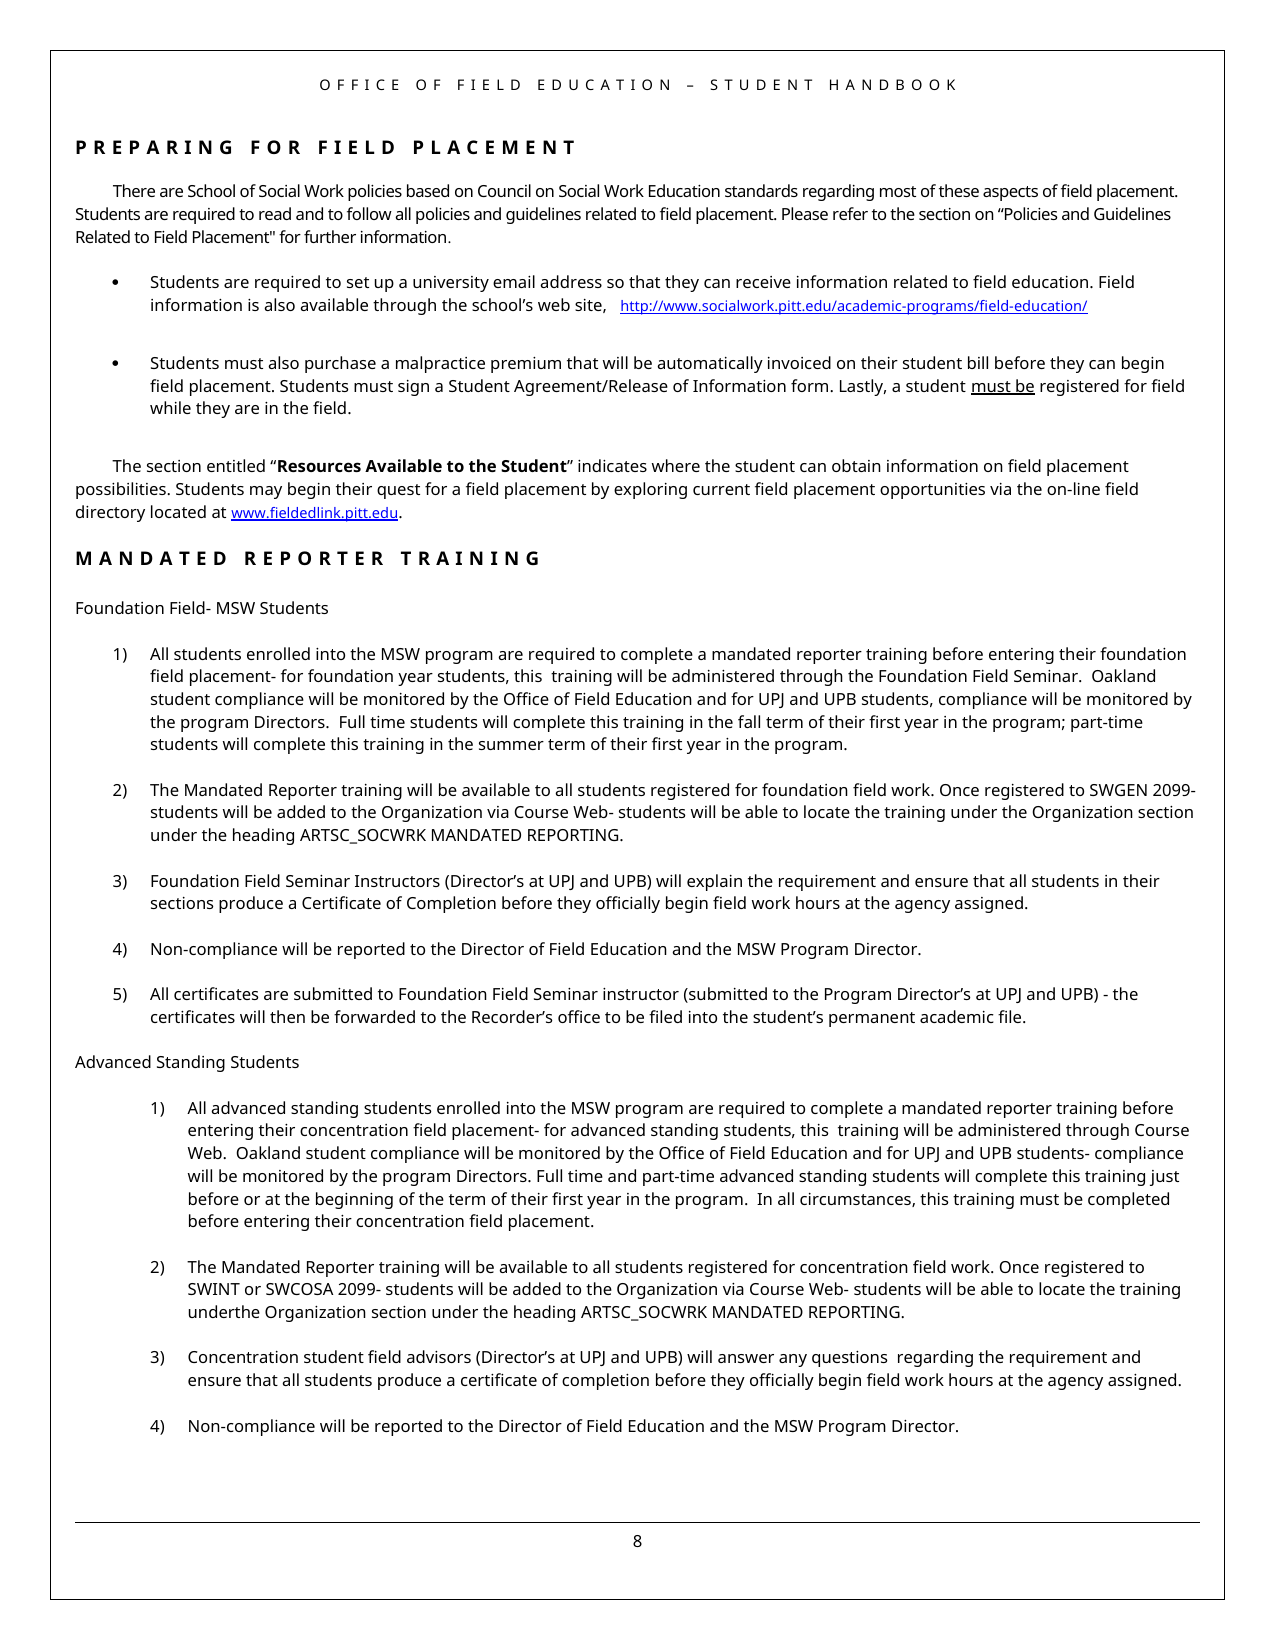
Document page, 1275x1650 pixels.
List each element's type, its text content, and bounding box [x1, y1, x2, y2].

list The Mandated Reporter training will be available to all students registered for foundation field work. Once registered to SWGEN 2099- students will be added to the Organization via Course Web- students will be able to locate the training under the Organization section under the heading ARTSC_SOCWRK MANDATED REPORTING. [112, 778, 1200, 869]
list Students must also purchase a malpractice premium that will be automatically invoiced on their student bill before they can begin field placement. Students must sign a Student Agreement/Release of Information form. Lastly, a student must be registered for field while they are in the field. [112, 352, 1200, 420]
text PREPARING FOR FIELD PLACEMENT [75, 135, 1200, 180]
text There are School of Social Work policies based on Council on Social Work Education standards regarding most of these aspects of field placement. Students are required to read and to follow all policies and guidelines related to field placement. Please refer to the section on “Policies and Guidelines Related to Field Placement" for further information. [75, 180, 1200, 248]
list The Mandated Reporter training will be available to all students registered for concentration field work. Once registered to SWINT or SWCOSA 2099- students will be added to the Organization via Course Web- students will be able to locate the training underthe Organization section under the heading ARTSC_SOCWRK MANDATED REPORTING. [150, 1255, 1200, 1346]
list Concentration student field advisors (Director’s at UPJ and UPB) will answer any questions regarding the requirement and ensure that all students produce a certificate of completion before they officially begin field work hours at the agency assigned. [150, 1346, 1200, 1414]
list Students are required to set up a university email address so that they can receive information related to field education. Field information is also available through the school’s web site, http://www.socialwork.pitt.edu/academic-programs/field-education/ [112, 271, 1219, 316]
text Advanced Standing Students [75, 1051, 1200, 1074]
list All certificates are submitted to Foundation Field Seminar instructor (submitted to the Program Director’s at UPJ and UPB) - the certificates will then be forwarded to the Recorder’s office to be filed into the student’s permanent academic file. [112, 983, 1200, 1028]
list Non-compliance will be reported to the Director of Field Education and the MSW Program Director. [150, 1414, 1200, 1460]
list All students enrolled into the MSW program are required to complete a mandated reporter training before entering their foundation field placement- for foundation year students, this training will be administered through the Foundation Field Seminar. Oakland student compliance will be monitored by the Office of Field Education and for UPJ and UPB students, compliance will be monitored by the program Directors. Full time students will complete this training in the fall term of their first year in the program; part-time students will complete this training in the summer term of their first year in the program. [112, 642, 1200, 778]
text MANDATED REPORTER TRAINING [75, 546, 1200, 571]
text The section entitled “Resources Available to the Student” indicates where the student can obtain information on field placement possibilities. Students may begin their quest for a field placement by exploring current field placement opportunities via the on-line field directory located at www.fieldedlink.pitt.edu. [75, 455, 1200, 523]
list Non-compliance will be reported to the Director of Field Education and the MSW Program Director. [112, 937, 1200, 983]
list Foundation Field Seminar Instructors (Director’s at UPJ and UPB) will explain the requirement and ensure that all students in their sections produce a Certificate of Completion before they officially begin field work hours at the agency assigned. [112, 869, 1200, 937]
text Foundation Field- MSW Students [75, 597, 1200, 619]
list All advanced standing students enrolled into the MSW program are required to complete a mandated reporter training before entering their concentration field placement- for advanced standing students, this training will be administered through Course Web. Oakland student compliance will be monitored by the Office of Field Education and for UPJ and UPB students- compliance will be monitored by the program Directors. Full time and part-time advanced standing students will complete this training just before or at the beginning of the term of their first year in the program. In all circumstances, this training must be completed before entering their concentration field placement. [150, 1096, 1200, 1255]
